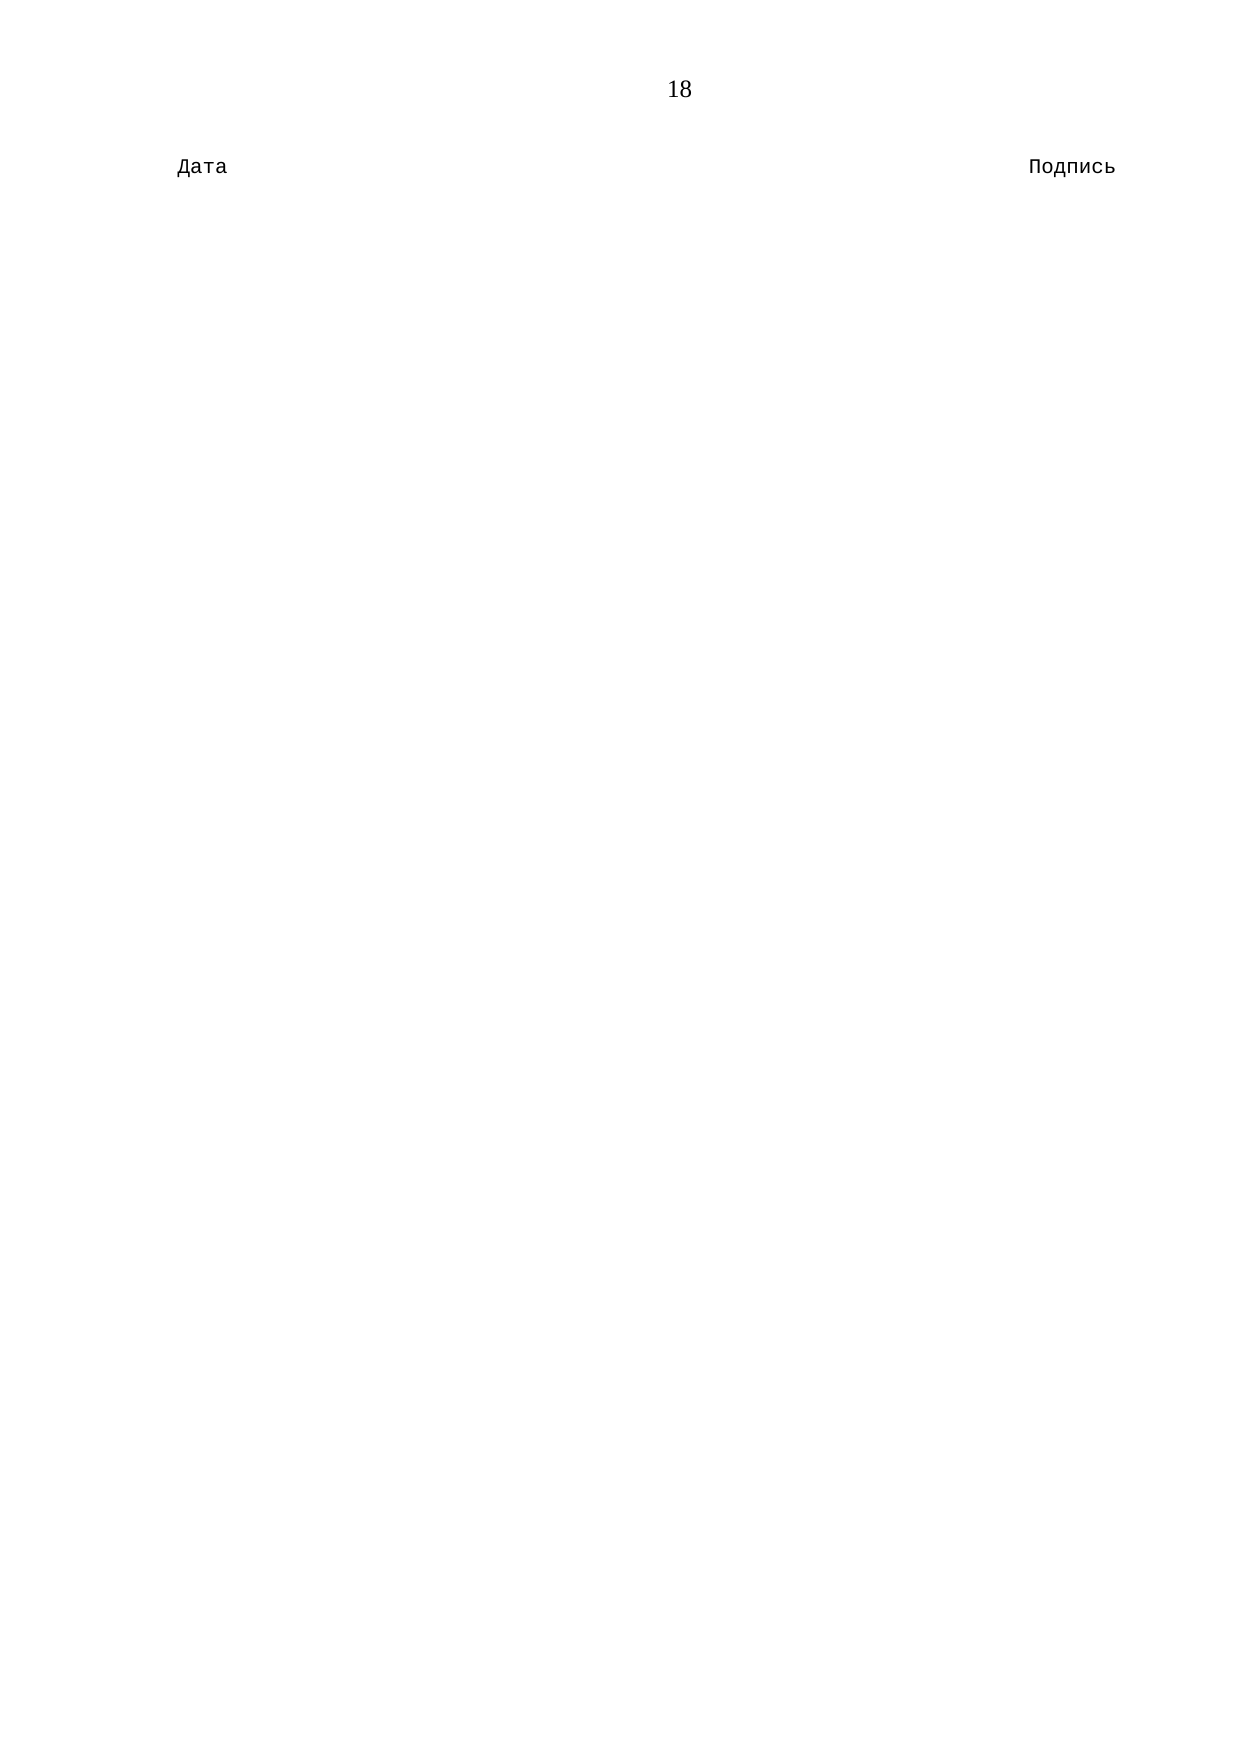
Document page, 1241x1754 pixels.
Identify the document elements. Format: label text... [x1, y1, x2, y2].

text Дата Подпись [177, 157, 1181, 227]
